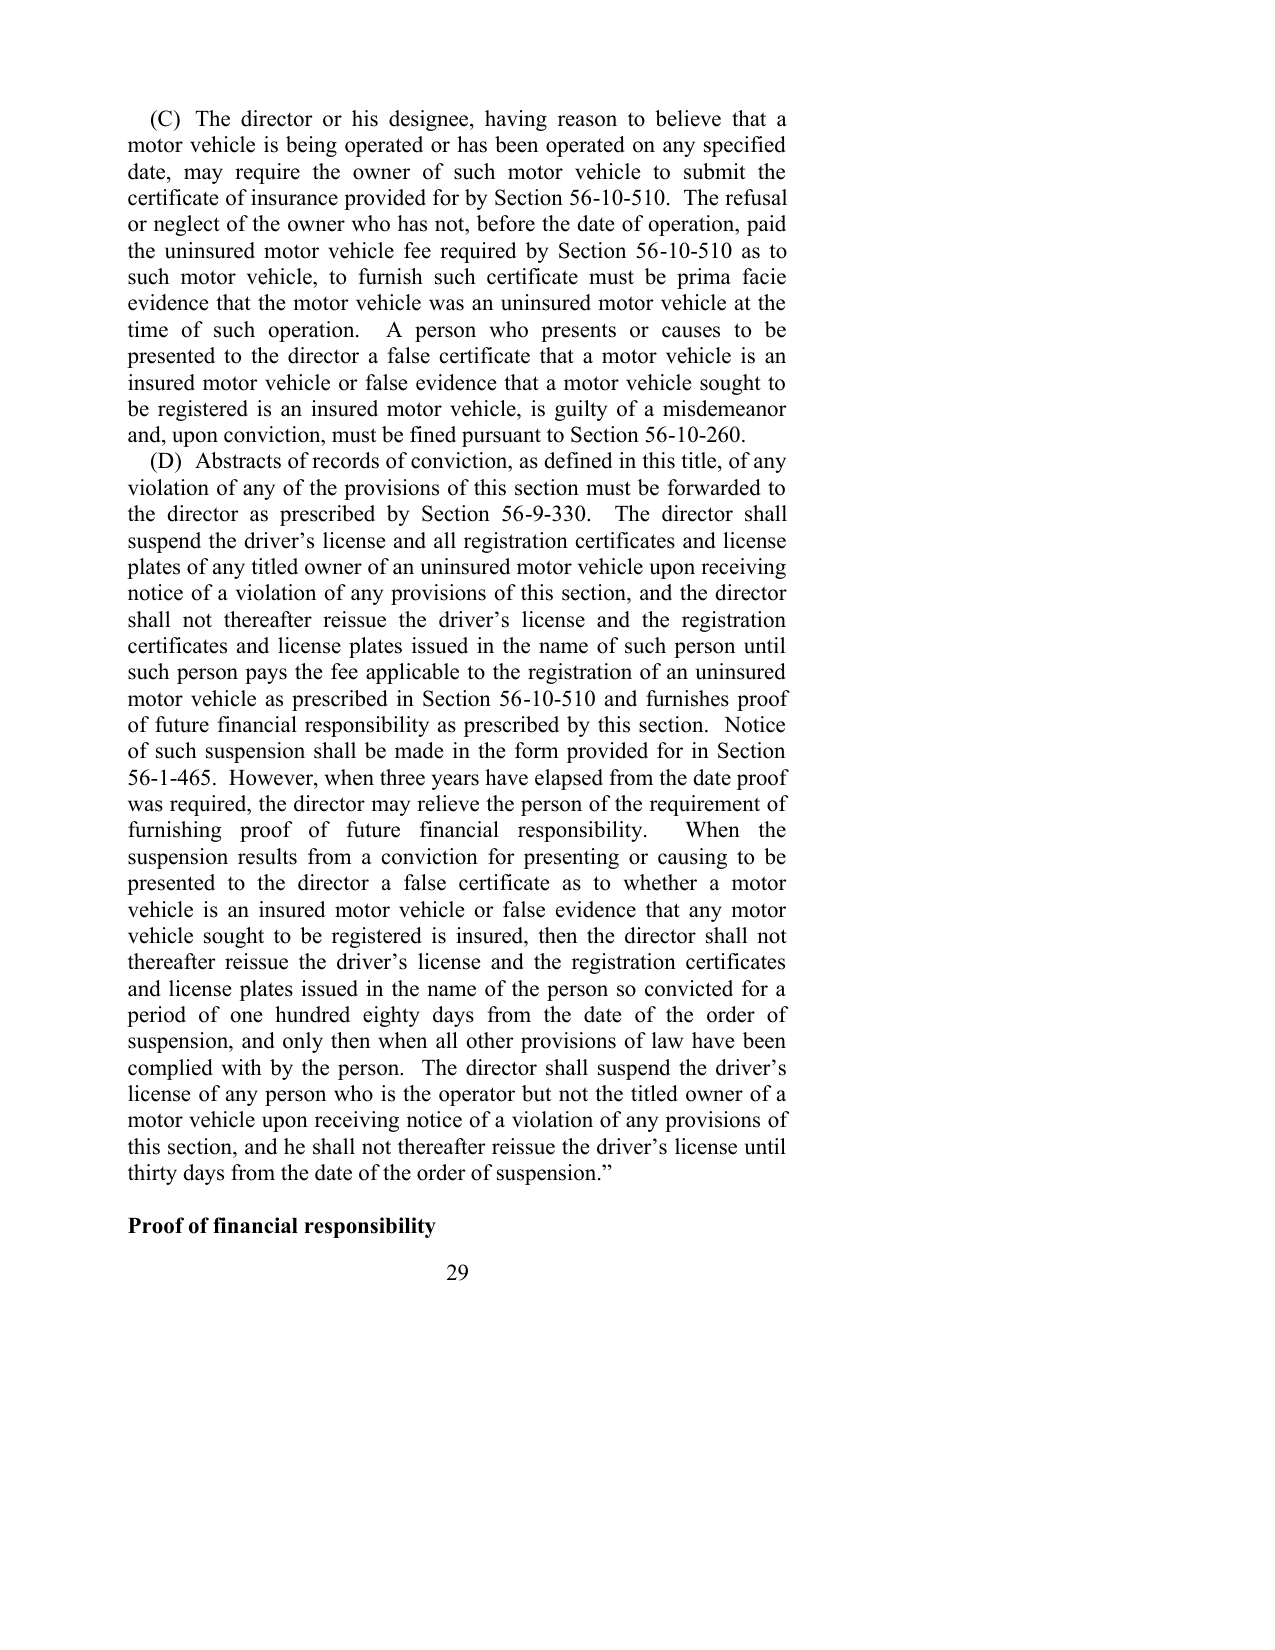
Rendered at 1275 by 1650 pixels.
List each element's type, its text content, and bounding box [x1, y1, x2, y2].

text Proof of financial responsibility [127, 1212, 787, 1238]
text (D) Abstracts of records of conviction, as defined in this title, of any violation of any of the provisions of this section must be forwarded to the director as prescribed by Section 56-9-330. The director shall suspend the driver’s license and all registration certificates and license plates of any titled owner of an uninsured motor vehicle upon receiving notice of a violation of any provisions of this section, and the director shall not thereafter reissue the driver’s license and the registration certificates and license plates issued in the name of such person until such person pays the fee applicable to the registration of an uninsured motor vehicle as prescribed in Section 56-10-510 and furnishes proof of future financial responsibility as prescribed by this section. Notice of such suspension shall be made in the form provided for in Section 56-1-465. However, when three years have elapsed from the date proof was required, the director may relieve the person of the requirement of furnishing proof of future financial responsibility. When the suspension results from a conviction for presenting or causing to be presented to the director a false certificate as to whether a motor vehicle is an insured motor vehicle or false evidence that any motor vehicle sought to be registered is insured, then the director shall not thereafter reissue the driver’s license and the registration certificates and license plates issued in the name of the person so convicted for a period of one hundred eighty days from the date of the order of suspension, and only then when all other provisions of law have been complied with by the person. The director shall suspend the driver’s license of any person who is the operator but not the titled owner of a motor vehicle upon receiving notice of a violation of any provisions of this section, and he shall not thereafter reissue the driver’s license until thirty days from the date of the order of suspension.” [127, 448, 787, 1186]
text (C) The director or his designee, having reason to believe that a motor vehicle is being operated or has been operated on any specified date, may require the owner of such motor vehicle to submit the certificate of insurance provided for by Section 56-10-510. The refusal or neglect of the owner who has not, before the date of operation, paid the uninsured motor vehicle fee required by Section 56-10-510 as to such motor vehicle, to furnish such certificate must be prima facie evidence that the motor vehicle was an uninsured motor vehicle at the time of such operation. A person who presents or causes to be presented to the director a false certificate that a motor vehicle is an insured motor vehicle or false evidence that a motor vehicle sought to be registered is an insured motor vehicle, is guilty of a misdemeanor and, upon conviction, must be fined pursuant to Section 56-10-260. [127, 105, 787, 448]
